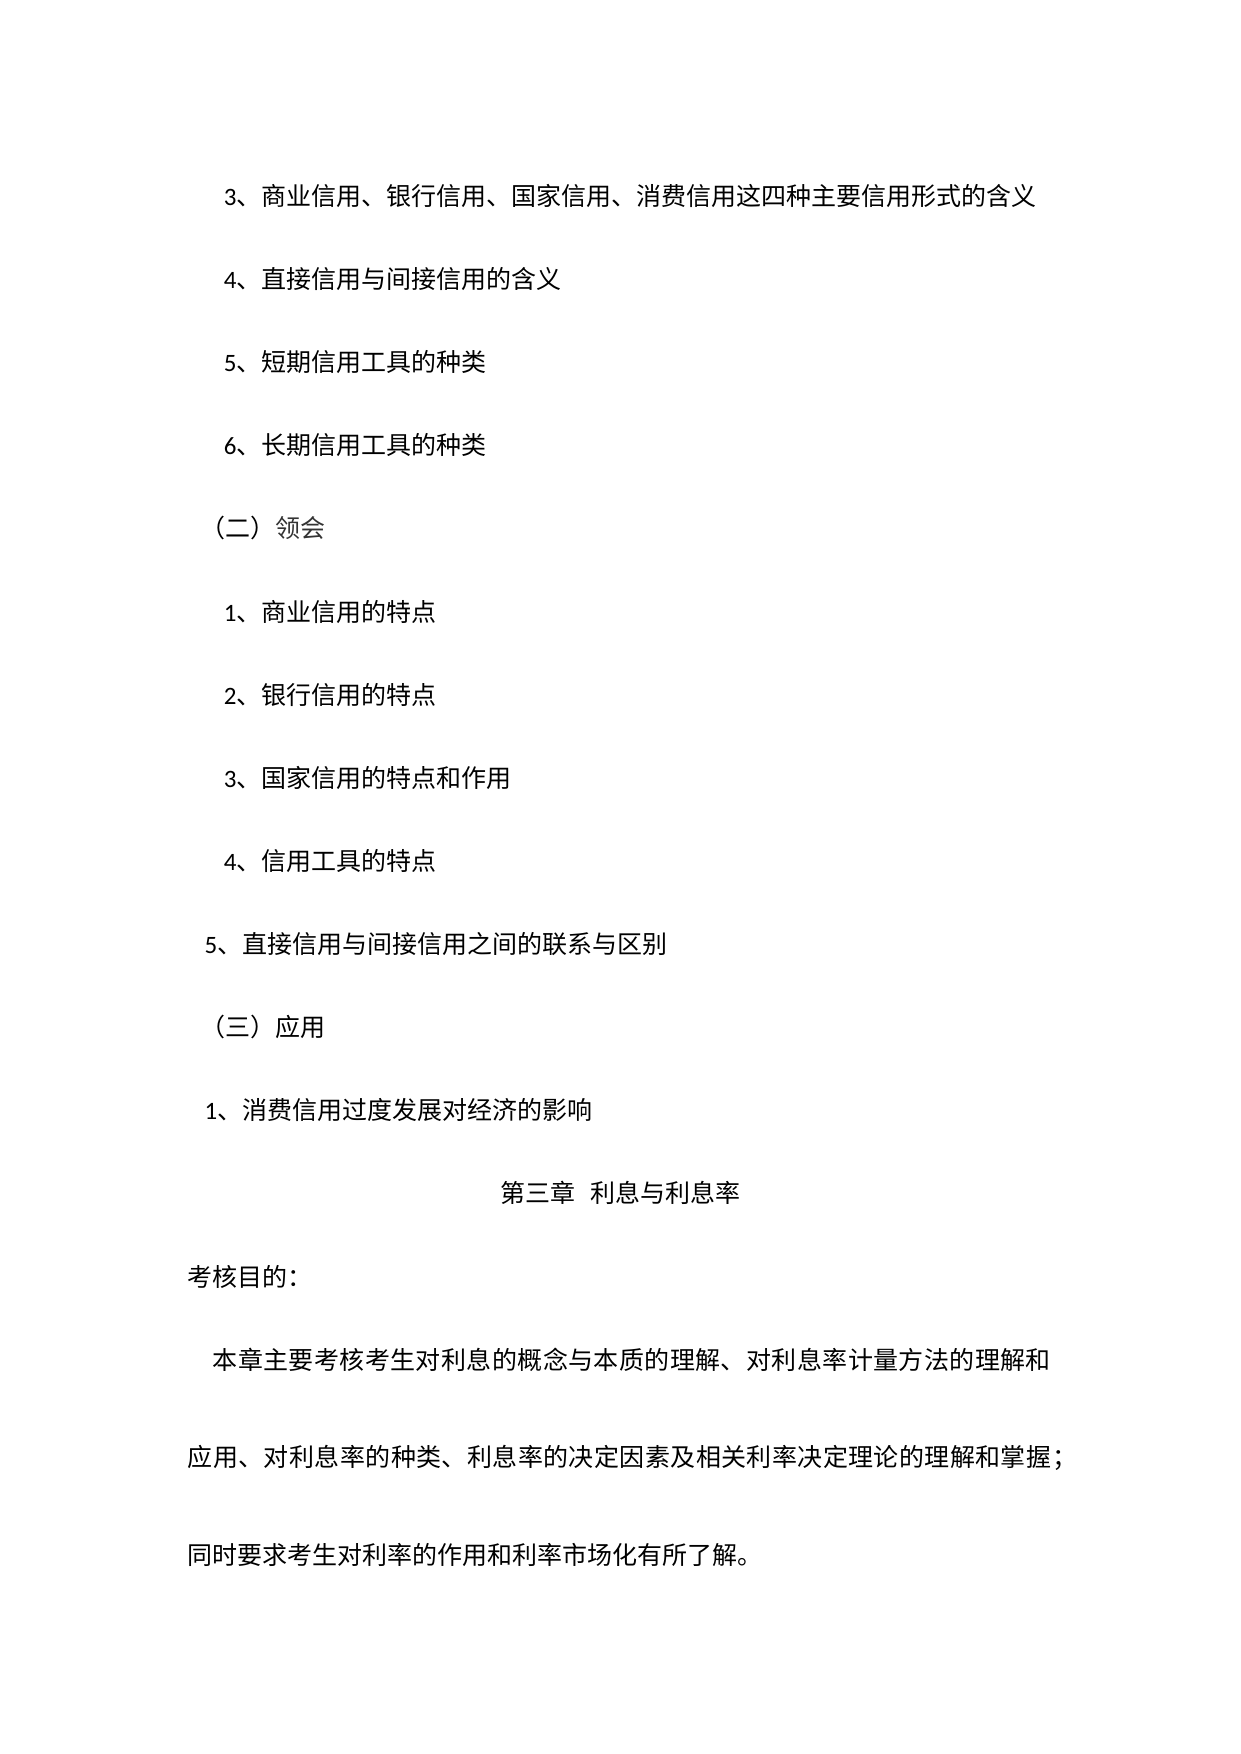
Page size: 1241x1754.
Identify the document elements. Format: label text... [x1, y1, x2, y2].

text （三）应用 [200, 993, 1053, 1058]
text 2、银行信用的特点 [223, 661, 1053, 726]
list 利息与利息率 [187, 1159, 1053, 1224]
text 4、信用工具的特点 [223, 827, 1053, 892]
text 6、长期信用工具的种类 [223, 411, 1053, 476]
text 1、消费信用过度发展对经济的影响 [187, 1076, 1053, 1141]
text 3、商业信用、银行信用、国家信用、消费信用这四种主要信用形式的含义 [223, 162, 1053, 227]
text 1、商业信用的特点 [223, 578, 1053, 643]
text 本章主要考核考生对利息的概念与本质的理解、对利息率计量方法的理解和应用、对利息率的种类、利息率的决定因素及相关利率决定理论的理解和掌握；同时要求考生对利率的作用和利率市场化有所了解。 [187, 1326, 1053, 1586]
text 考核目的： [187, 1243, 1053, 1308]
text 5、直接信用与间接信用之间的联系与区别 [187, 910, 1053, 975]
text 5、短期信用工具的种类 [223, 328, 1053, 393]
text 4、直接信用与间接信用的含义 [223, 245, 1053, 310]
text （二）领会 [200, 494, 1053, 559]
text 3、国家信用的特点和作用 [223, 744, 1053, 809]
